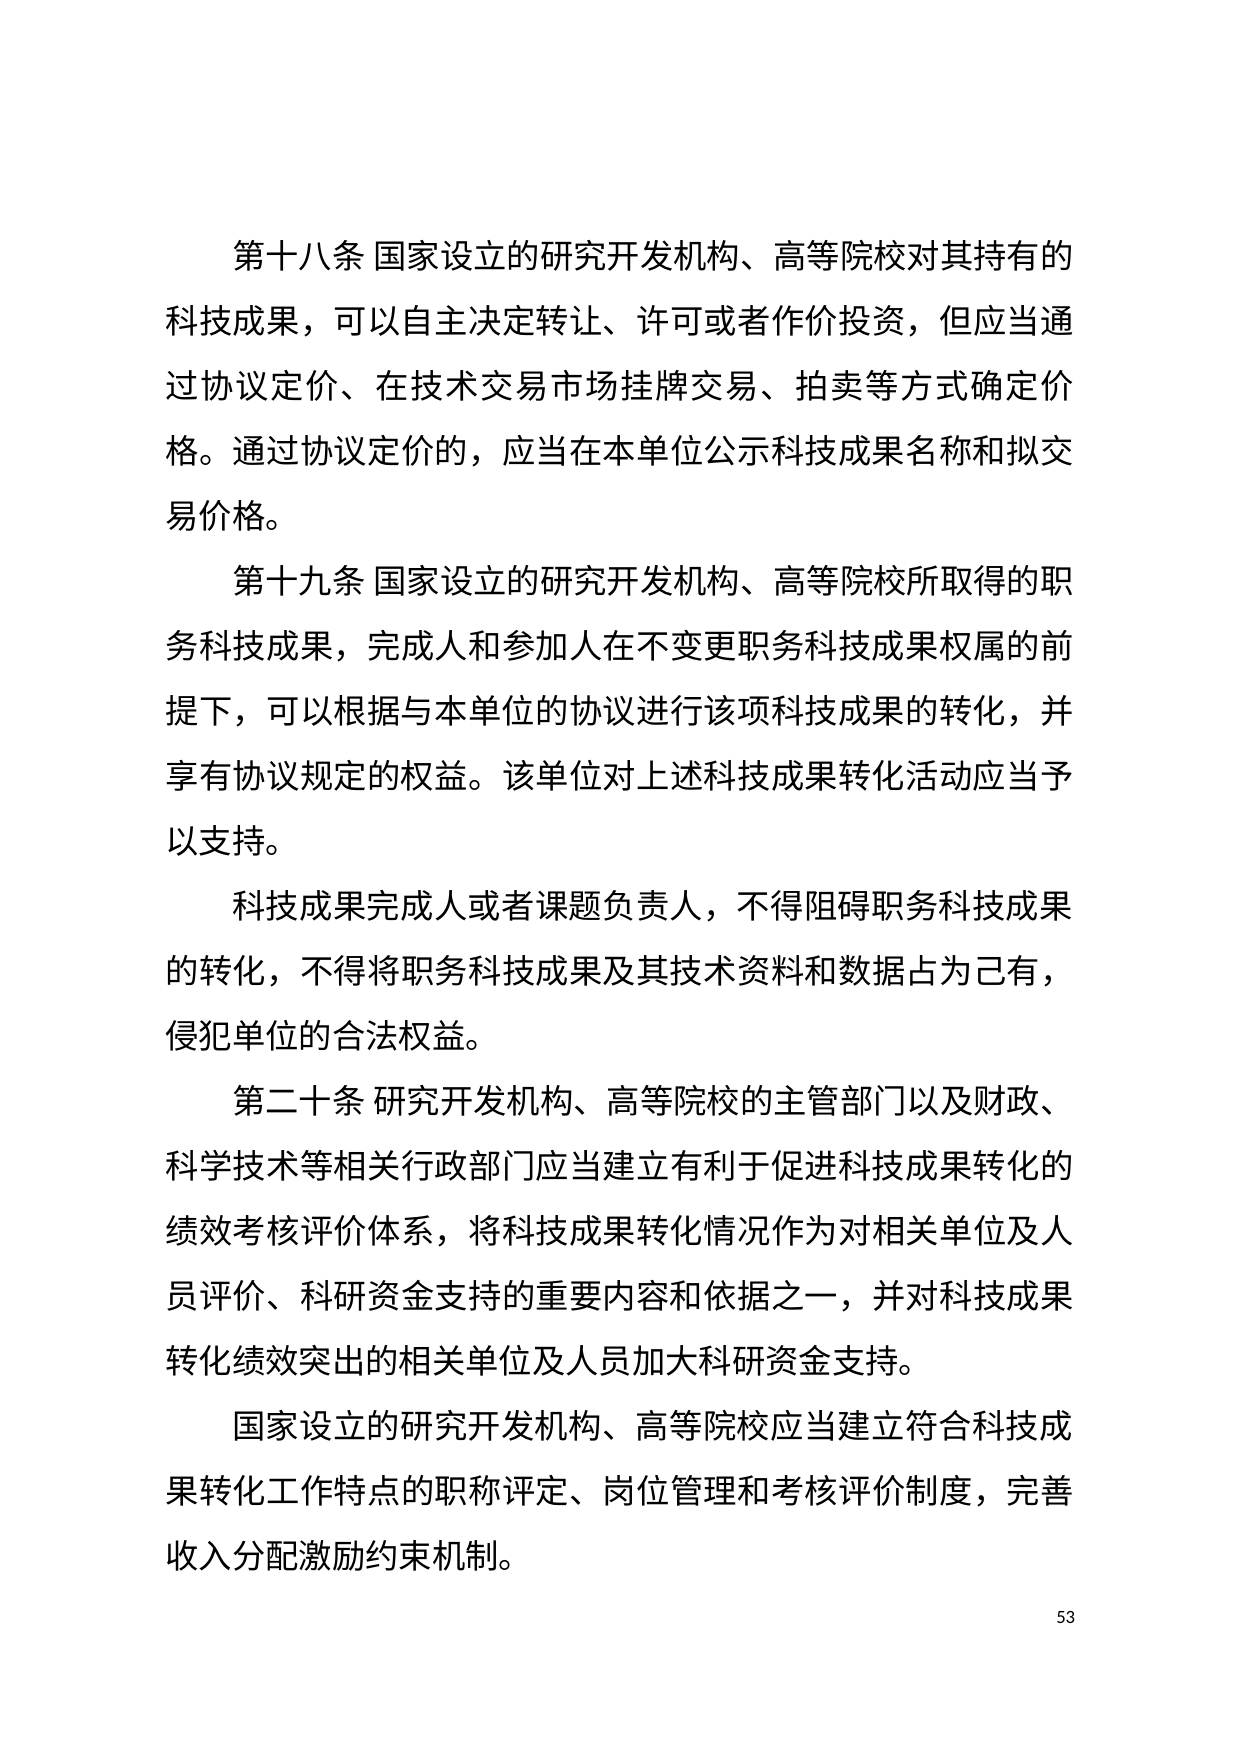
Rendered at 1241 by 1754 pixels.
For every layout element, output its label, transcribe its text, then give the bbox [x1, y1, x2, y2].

text 第十九条 国家设立的研究开发机构、高等院校所取得的职务科技成果，完成人和参加人在不变更职务科技成果权属的前提下，可以根据与本单位的协议进行该项科技成果的转化，并享有协议规定的权益。该单位对上述科技成果转化活动应当予以支持。 [165, 546, 1075, 871]
text 国家设立的研究开发机构、高等院校应当建立符合科技成果转化工作特点的职称评定、岗位管理和考核评价制度，完善收入分配激励约束机制。 [165, 1391, 1075, 1586]
text 第二十条 研究开发机构、高等院校的主管部门以及财政、科学技术等相关行政部门应当建立有利于促进科技成果转化的绩效考核评价体系，将科技成果转化情况作为对相关单位及人员评价、科研资金支持的重要内容和依据之一，并对科技成果转化绩效突出的相关单位及人员加大科研资金支持。 [165, 1066, 1075, 1391]
text 第十八条 国家设立的研究开发机构、高等院校对其持有的科技成果，可以自主决定转让、许可或者作价投资，但应当通过协议定价、在技术交易市场挂牌交易、拍卖等方式确定价格。通过协议定价的，应当在本单位公示科技成果名称和拟交易价格。 [165, 221, 1075, 546]
text 科技成果完成人或者课题负责人，不得阻碍职务科技成果的转化，不得将职务科技成果及其技术资料和数据占为己有，侵犯单位的合法权益。 [165, 871, 1075, 1066]
